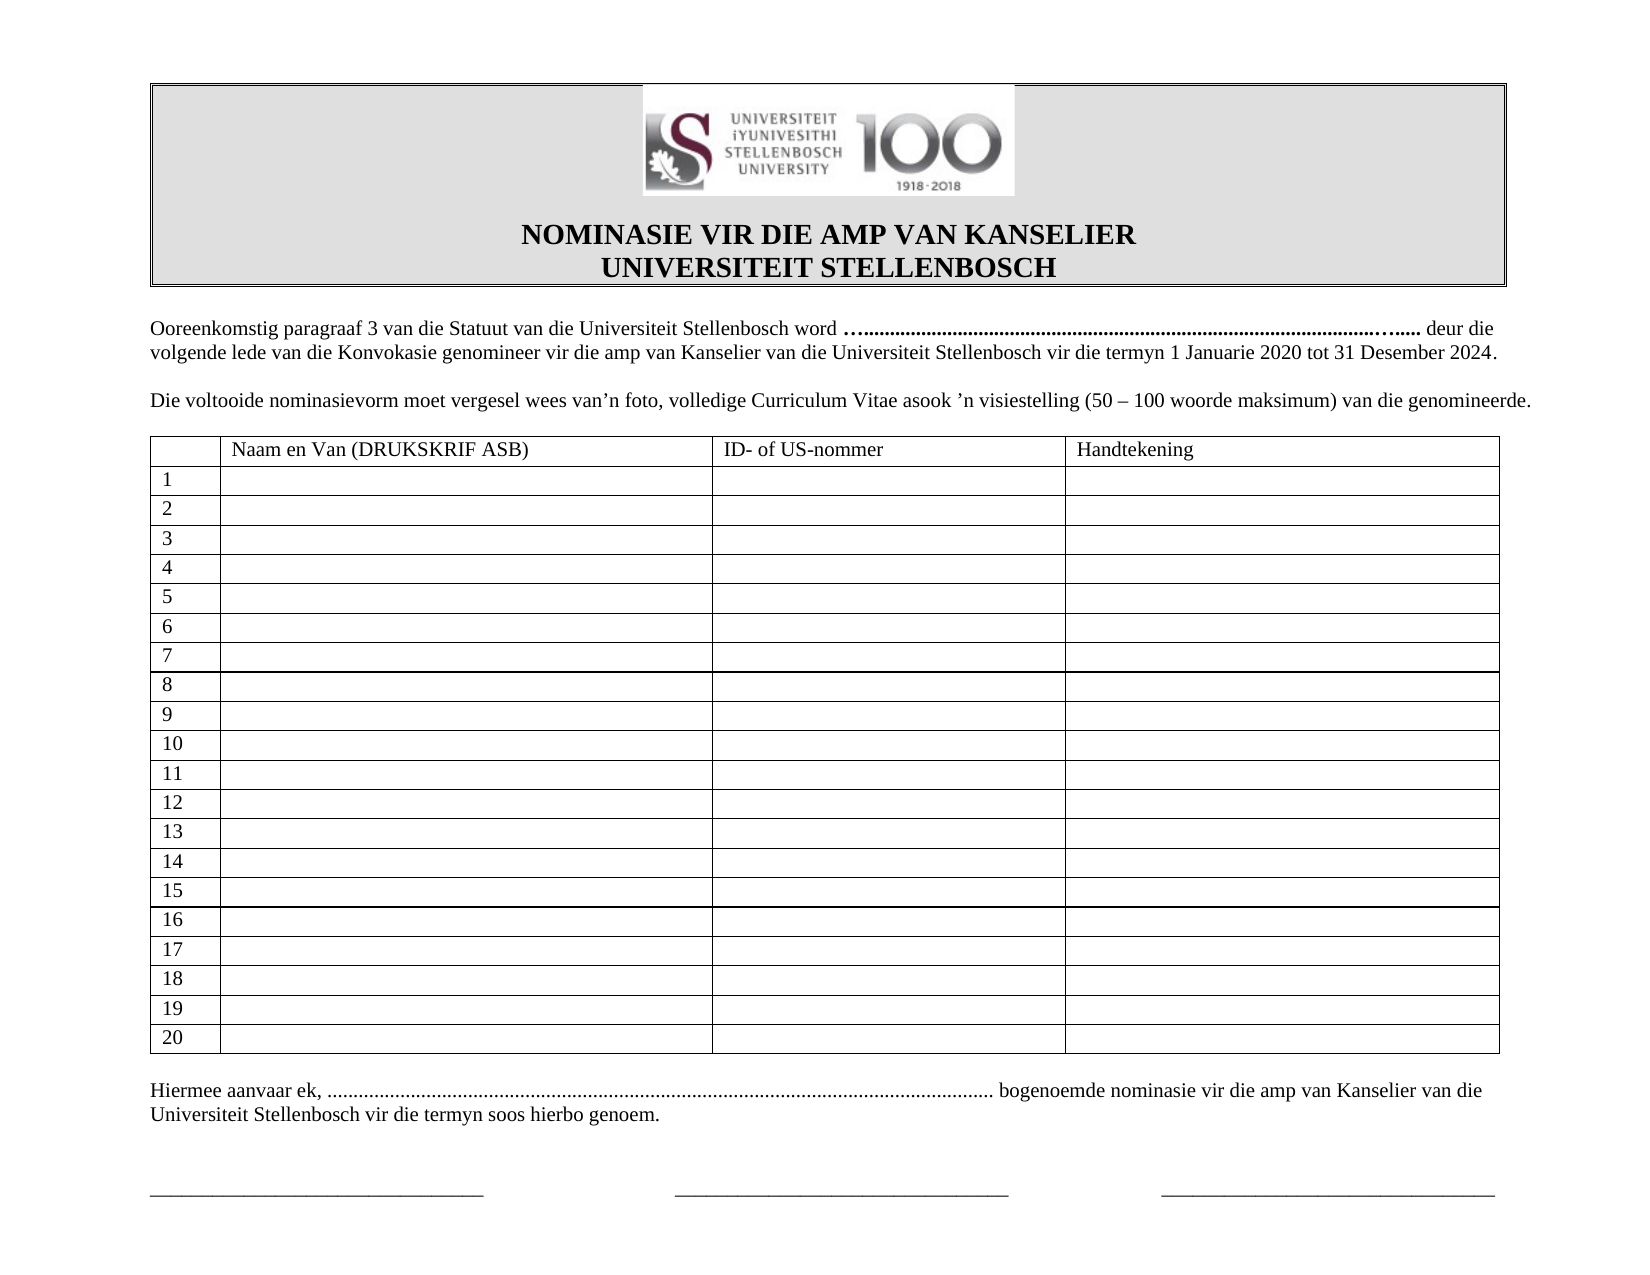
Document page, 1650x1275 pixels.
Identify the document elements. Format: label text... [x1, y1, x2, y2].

table_cell [221, 467, 712, 495]
table_cell [1066, 878, 1499, 906]
table_cell [713, 937, 1065, 965]
text Die voltooide nominasievorm moet vergesel wees van’n foto, volledige Curriculum Vitae asook ’n visiestelling (50 – 100 woorde maksimum) van die genomineerde. [150, 388, 1544, 412]
table_cell [221, 849, 712, 877]
table_cell [221, 996, 712, 1024]
table_cell [221, 702, 712, 730]
table_cell 13 [151, 819, 220, 848]
table_cell [1066, 908, 1499, 936]
table_cell 5 [151, 584, 220, 613]
table_cell 1 [151, 467, 220, 495]
table_cell [221, 908, 712, 936]
table_cell 12 [151, 790, 220, 818]
table_cell [1066, 467, 1499, 495]
table_cell [221, 614, 712, 642]
table_cell [221, 937, 712, 965]
table_cell [221, 673, 712, 701]
table_cell [713, 643, 1065, 671]
table_cell [713, 849, 1065, 877]
table_header NOMINASIE VIR DIE AMP VAN KANSELIER UNIVERSITEIT STELLENBOSCH [153, 86, 1504, 284]
table_cell [713, 790, 1065, 818]
table_cell 9 [151, 702, 220, 730]
table_cell [1066, 819, 1499, 848]
table_header Handtekening [1066, 437, 1499, 466]
table_cell [713, 1025, 1065, 1053]
table_cell [1066, 996, 1499, 1024]
table_cell 11 [151, 761, 220, 789]
table_cell [221, 819, 712, 848]
table_cell [1066, 731, 1499, 759]
table_cell [713, 702, 1065, 730]
text Ooreenkomstig paragraaf 3 van die Statuut van die Universiteit Stellenbosch word …..................................................................................................…..... deur die volgende lede van die Konvokasie genomineer vir die amp van Kanselier van die Universiteit Stellenbosch vir die termyn 1 Januarie 2020 tot 31 Desember 2024. [150, 316, 1544, 364]
table_cell [713, 731, 1065, 759]
table_cell [1066, 614, 1499, 642]
table_cell 16 [151, 908, 220, 936]
table_cell 3 [151, 526, 220, 554]
table_cell [1066, 643, 1499, 671]
table_cell 6 [151, 614, 220, 642]
table_cell 17 [151, 937, 220, 965]
table_cell [713, 908, 1065, 936]
table_cell [221, 496, 712, 524]
table_cell [713, 496, 1065, 524]
table_cell [713, 966, 1065, 994]
table_cell [221, 584, 712, 613]
table_cell [713, 614, 1065, 642]
picture [642, 85, 1015, 196]
table_cell [713, 761, 1065, 789]
table_cell 14 [151, 849, 220, 877]
table_cell [221, 761, 712, 789]
table_cell 10 [151, 731, 220, 759]
table_cell [221, 966, 712, 994]
table_cell [221, 643, 712, 671]
table_cell [1066, 761, 1499, 789]
table_cell [1066, 673, 1499, 701]
table_cell [713, 819, 1065, 848]
table_cell [713, 467, 1065, 495]
table_header [151, 437, 220, 466]
table_cell [713, 584, 1065, 613]
table_cell [1066, 966, 1499, 994]
table_cell [713, 555, 1065, 583]
table_cell 19 [151, 996, 220, 1024]
table_cell [1066, 849, 1499, 877]
table_cell 7 [151, 643, 220, 671]
table_cell [713, 996, 1065, 1024]
table_cell 18 [151, 966, 220, 994]
table_header ID- of US-nommer [713, 437, 1065, 466]
table_cell 2 [151, 496, 220, 524]
table_cell [221, 878, 712, 906]
table_cell [1066, 555, 1499, 583]
table_cell [221, 526, 712, 554]
text Hiermee aanvaar ek, ................................................................................................................................ bogenoemde nominasie vir die amp van Kanselier van die Universiteit Stellenbosch vir die termyn soos hierbo genoem. [150, 1078, 1536, 1126]
text ________________________________ ________________________________ ________________________________ [150, 1174, 1536, 1199]
table_cell [713, 878, 1065, 906]
table_cell [221, 731, 712, 759]
table_header Naam en Van (DRUKSKRIF ASB) [221, 437, 712, 466]
table_cell [713, 673, 1065, 701]
table_cell [221, 1025, 712, 1053]
table_cell [1066, 702, 1499, 730]
table_cell [221, 790, 712, 818]
table_cell [1066, 496, 1499, 524]
table_cell [1066, 790, 1499, 818]
table_cell 8 [151, 673, 220, 701]
table_cell 15 [151, 878, 220, 906]
table_cell [1066, 937, 1499, 965]
table_cell 20 [151, 1025, 220, 1053]
table_cell [1066, 1025, 1499, 1053]
table_cell [713, 526, 1065, 554]
table_cell [1066, 526, 1499, 554]
table_cell [221, 555, 712, 583]
table_cell 4 [151, 555, 220, 583]
table_cell [1066, 584, 1499, 613]
